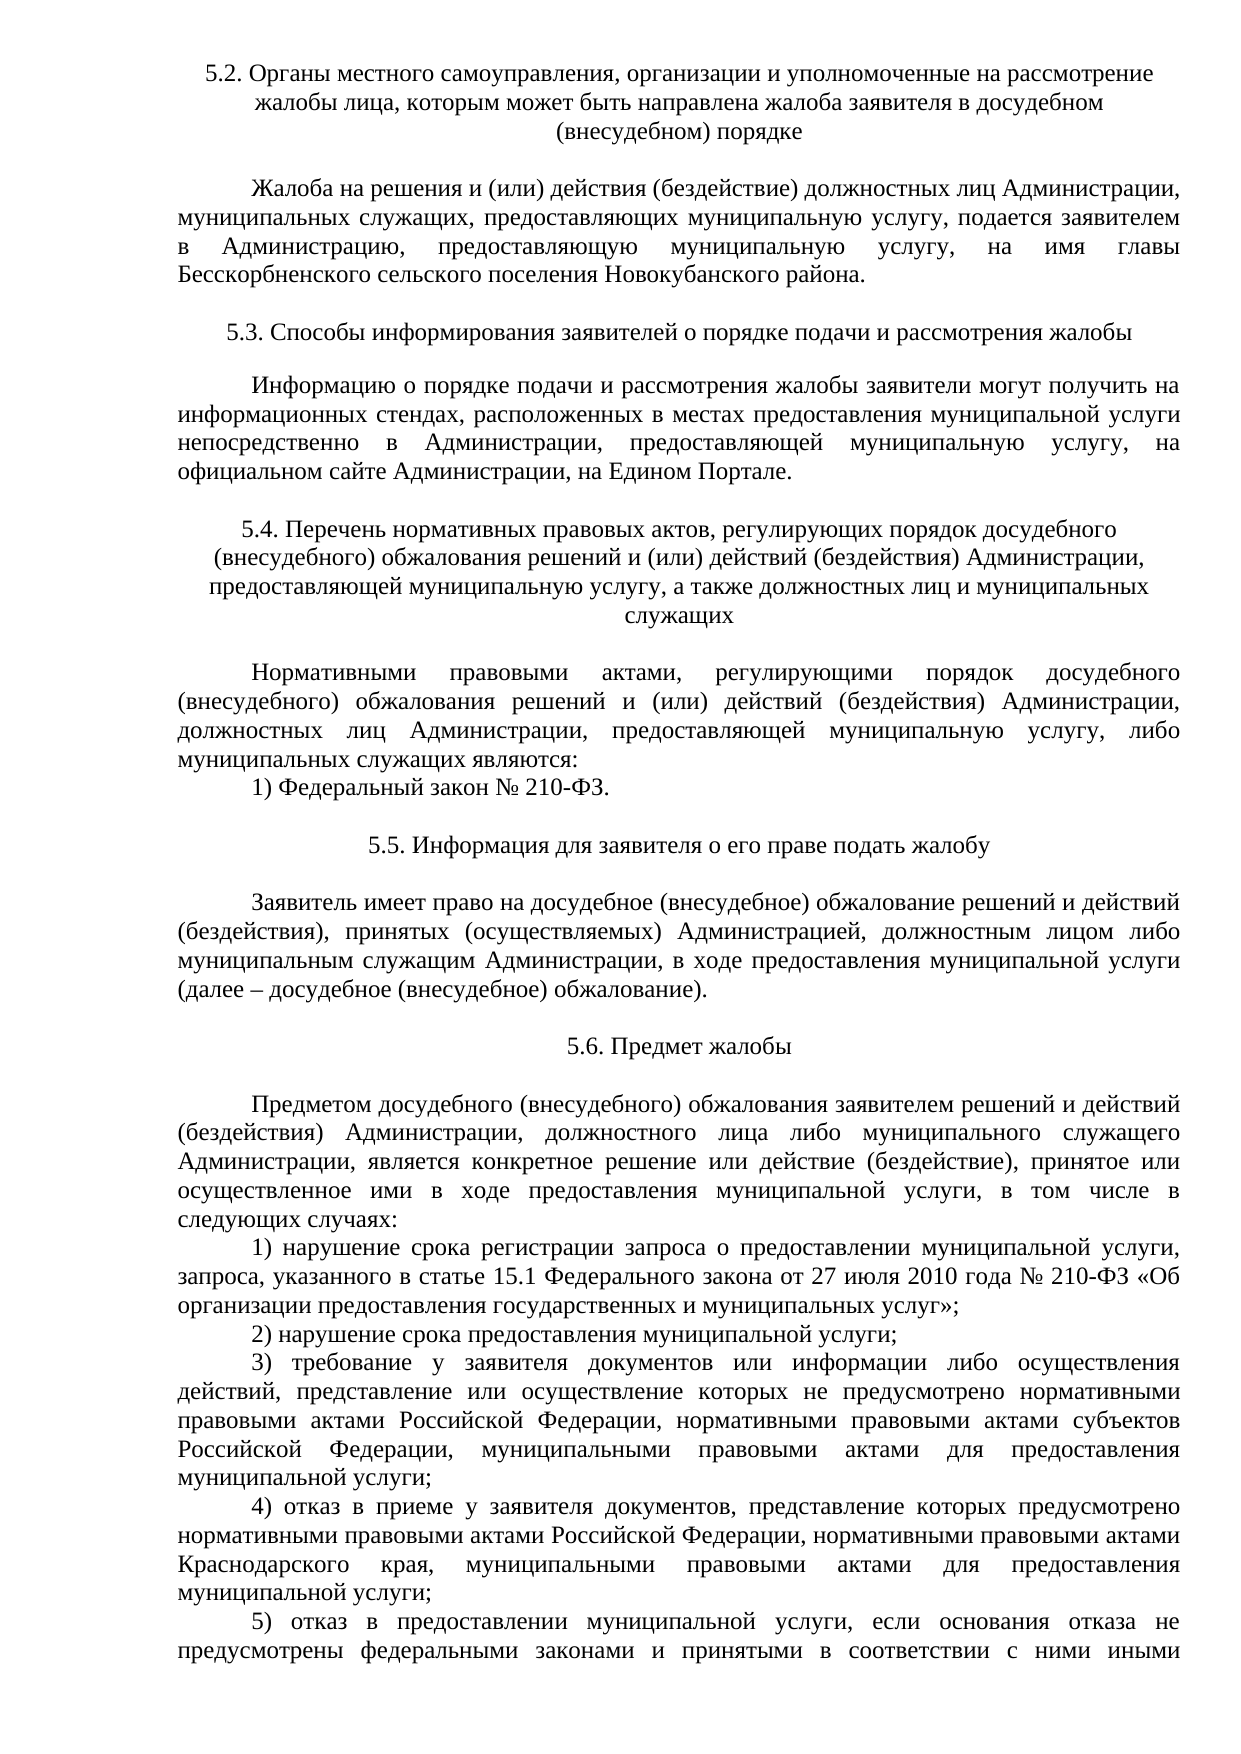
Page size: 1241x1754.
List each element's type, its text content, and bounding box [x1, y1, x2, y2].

text 5.2. Органы местного самоуправления, организации и уполномоченные на рассмотрение жалобы лица, которым может быть направлена жалоба заявителя в досудебном (внесудебном) порядке [177, 58, 1181, 144]
text Информацию о порядке подачи и рассмотрения жалобы заявители могут получить на информационных стендах, расположенных в местах предоставления муниципальной услуги непосредственно в Администрации, предоставляющей муниципальную услугу, на официальном сайте Администрации, на Едином Портале. [177, 370, 1181, 485]
text 1) Федеральный закон № 210-ФЗ. [177, 772, 1181, 801]
text 2) нарушение срока предоставления муниципальной услуги; [177, 1319, 1181, 1347]
text Предметом досудебного (внесудебного) обжалования заявителем решений и действий (бездействия) Администрации, должностного лица либо муниципального служащего Администрации, является конкретное решение или действие (бездействие), принятое или осуществленное ими в ходе предоставления муниципальной услуги, в том числе в следующих случаях: [177, 1089, 1181, 1232]
text 5.5. Информация для заявителя о его праве подать жалобу [177, 830, 1181, 859]
text 4) отказ в приеме у заявителя документов, представление которых предусмотрено нормативными правовыми актами Российской Федерации, нормативными правовыми актами Краснодарского края, муниципальными правовыми актами для предоставления муниципальной услуги; [177, 1491, 1181, 1606]
text 3) требование у заявителя документов или информации либо осуществления действий, представление или осуществление которых не предусмотрено нормативными правовыми актами Российской Федерации, нормативными правовыми актами субъектов Российской Федерации, муниципальными правовыми актами для предоставления муниципальной услуги; [177, 1347, 1181, 1491]
text Жалоба на решения и (или) действия (бездействие) должностных лиц Администрации, муниципальных служащих, предоставляющих муниципальную услугу, подается заявителем в Администрацию, предоставляющую муниципальную услугу, на имя главы Бесскорбненского сельского поселения Новокубанского района. [177, 173, 1181, 288]
text Нормативными правовыми актами, регулирующими порядок досудебного (внесудебного) обжалования решений и (или) действий (бездействия) Администрации, должностных лиц Администрации, предоставляющей муниципальную услугу, либо муниципальных служащих являются: [177, 657, 1181, 772]
text 5.4. Перечень нормативных правовых актов, регулирующих порядок досудебного (внесудебного) обжалования решений и (или) действий (бездействия) Администрации, предоставляющей муниципальную услугу, а также должностных лиц и муниципальных служащих [177, 514, 1181, 629]
text Заявитель имеет право на досудебное (внесудебное) обжалование решений и действий (бездействия), принятых (осуществляемых) Администрацией, должностным лицом либо муниципальным служащим Администрации, в ходе предоставления муниципальной услуги (далее – досудебное (внесудебное) обжалование). [177, 887, 1181, 1002]
text 5.6. Предмет жалобы [177, 1031, 1181, 1060]
text 1) нарушение срока регистрации запроса о предоставлении муниципальной услуги, запроса, указанного в статье 15.1 Федерального закона от 27 июля 2010 года № 210-ФЗ «Об организации предоставления государственных и муниципальных услуг»; [177, 1232, 1181, 1319]
text 5.3. Способы информирования заявителей о порядке подачи и рассмотрения жалобы [177, 317, 1181, 346]
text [177, 1606, 1181, 1664]
